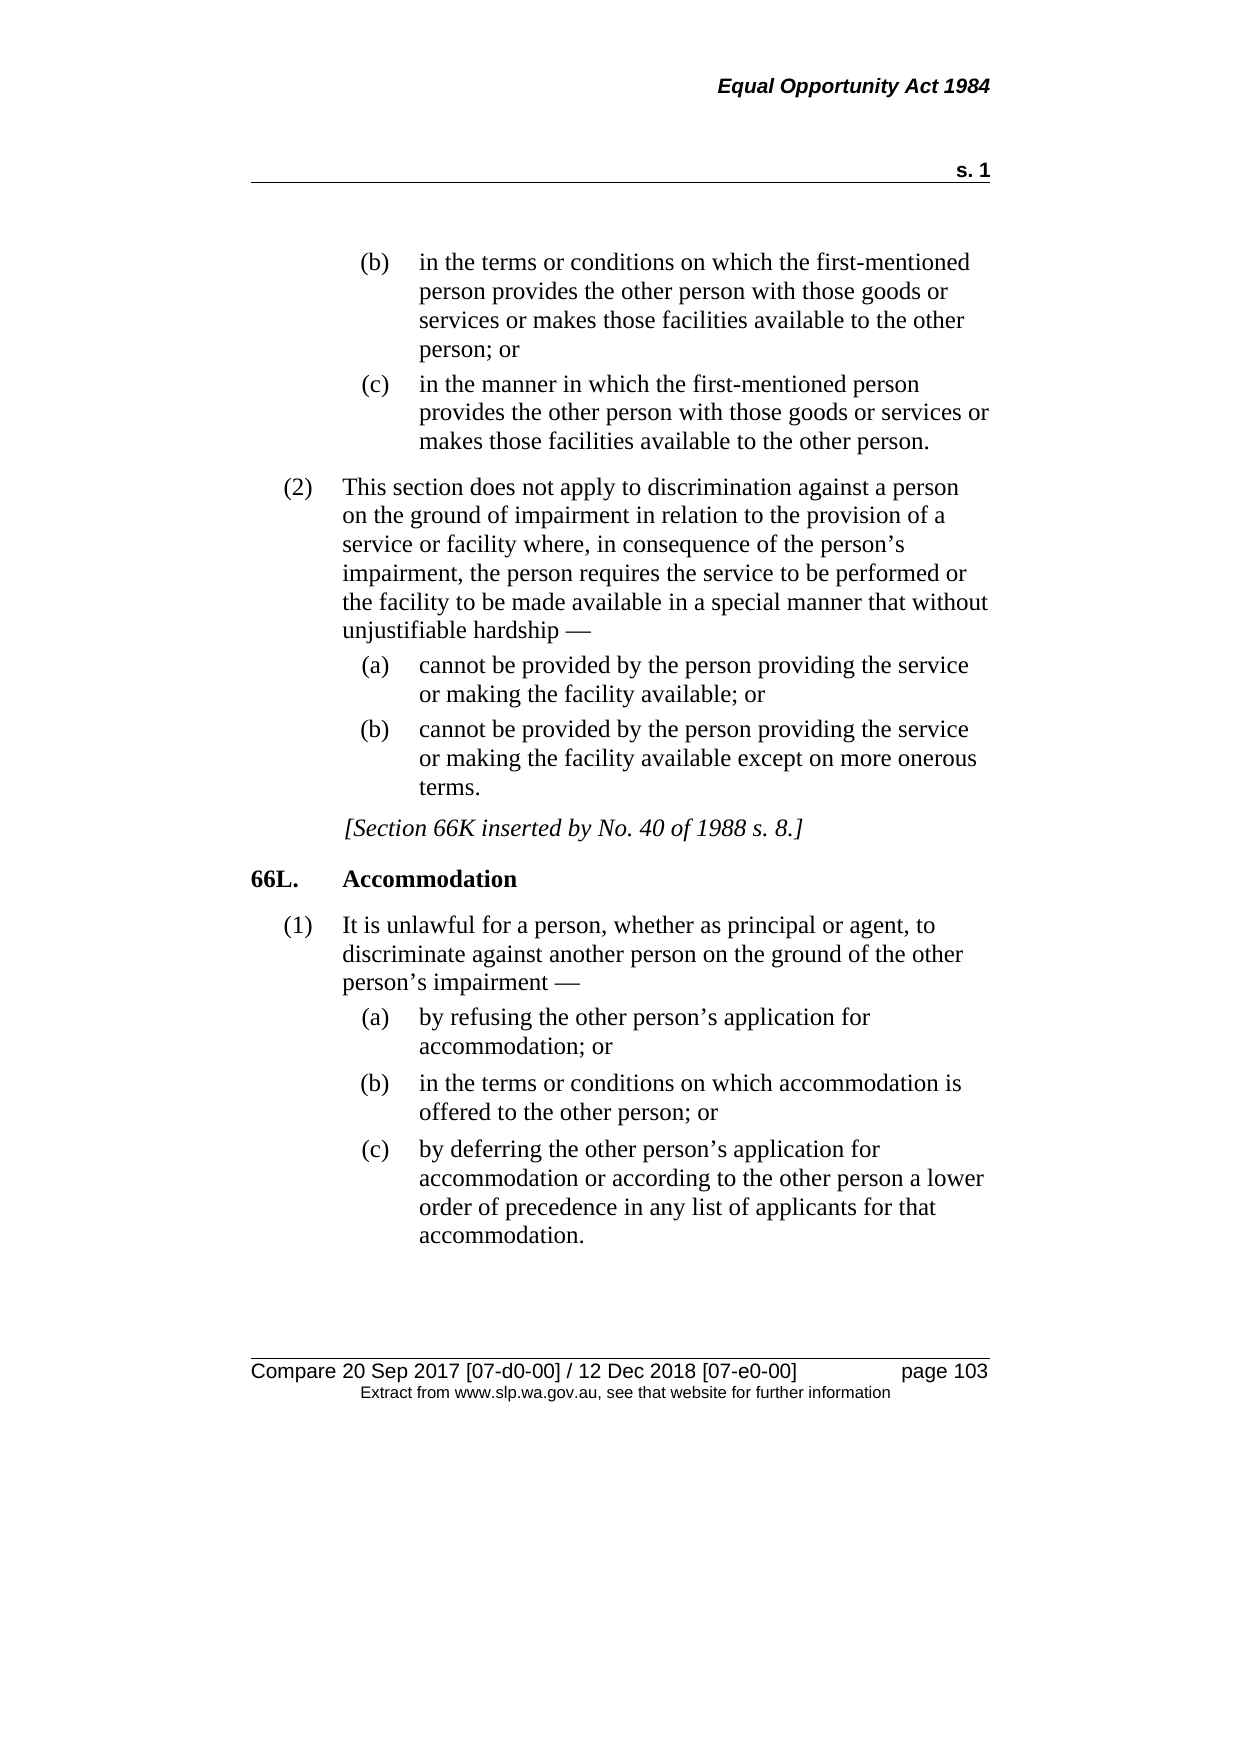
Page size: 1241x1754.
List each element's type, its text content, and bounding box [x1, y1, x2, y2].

text [Section 66K inserted by No. 40 of 1988 s. 8.] [251, 813, 990, 842]
text (b) in the terms or conditions on which accommodation is offered to the other person; or [251, 1068, 990, 1126]
text (b) cannot be provided by the person providing the service or making the facility available except on more onerous terms. [251, 714, 990, 800]
text (b) in the terms or conditions on which the first-mentioned person provides the other person with those goods or services or makes those facilities available to the other person; or [251, 247, 990, 362]
text (1) It is unlawful for a person, whether as principal or agent, to discriminate against another person on the ground of the other person’s impairment — [251, 910, 990, 996]
text (2) This section does not apply to discrimination against a person on the ground of impairment in relation to the provision of a service or facility where, in consequence of the person’s impairment, the person requires the service to be performed or the facility to be made available in a special manner that without unjustifiable hardship — [251, 472, 990, 644]
text (a) by refusing the other person’s application for accommodation; or [251, 1002, 990, 1060]
text (c) by deferring the other person’s application for accommodation or according to the other person a lower order of precedence in any list of applicants for that accommodation. [251, 1134, 990, 1249]
subtitle 66L. Accommodation [251, 864, 990, 893]
text (a) cannot be provided by the person providing the service or making the facility available; or [251, 650, 990, 708]
text (c) in the manner in which the first-mentioned person provides the other person with those goods or services or makes those facilities available to the other person. [251, 369, 990, 455]
